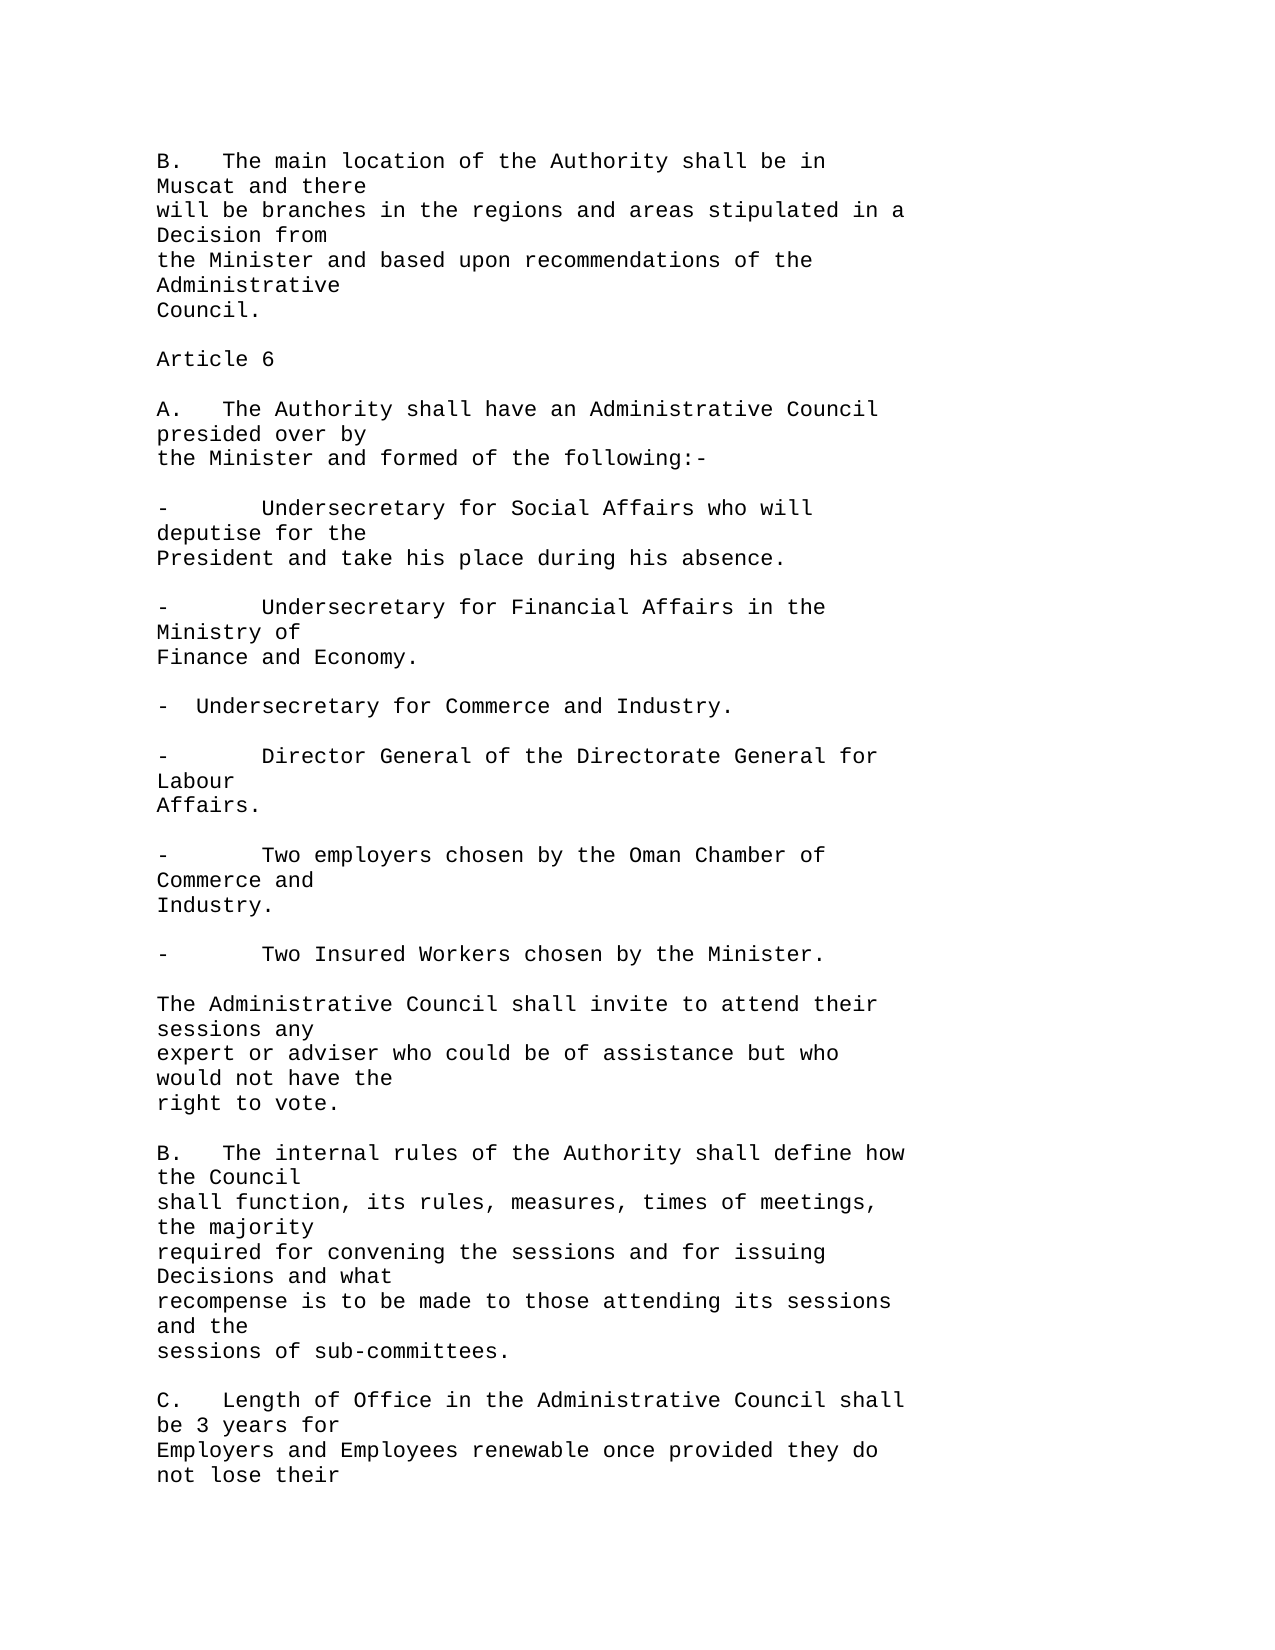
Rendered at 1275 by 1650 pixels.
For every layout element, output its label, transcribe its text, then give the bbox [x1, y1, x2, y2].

text B. The main location of the Authority shall be in [156, 150, 1118, 175]
text Employers and Employees renewable once provided they do [156, 1439, 1118, 1464]
text B. The internal rules of the Authority shall define how [156, 1142, 1118, 1166]
text The Administrative Council shall invite to attend their [156, 993, 1118, 1018]
text sessions of sub-committees. [156, 1340, 1118, 1365]
text the Minister and formed of the following:- [156, 447, 1118, 472]
text - Two Insured Workers chosen by the Minister. [156, 943, 1118, 968]
text Muscat and there [156, 175, 1118, 199]
text C. Length of Office in the Administrative Council shall [156, 1389, 1118, 1414]
text - Undersecretary for Social Affairs who will [156, 497, 1118, 522]
text the majority [156, 1216, 1118, 1241]
text required for convening the sessions and for issuing [156, 1241, 1118, 1266]
text be 3 years for [156, 1414, 1118, 1439]
text Article 6 [156, 348, 1118, 373]
text A. The Authority shall have an Administrative Council [156, 398, 1118, 423]
text and the [156, 1315, 1118, 1340]
text the Council [156, 1166, 1118, 1191]
text sessions any [156, 1018, 1118, 1042]
text Ministry of [156, 621, 1118, 646]
text Council. [156, 299, 1118, 323]
text right to vote. [156, 1092, 1118, 1117]
text Finance and Economy. [156, 646, 1118, 671]
text - Undersecretary for Commerce and Industry. [156, 695, 1118, 720]
text President and take his place during his absence. [156, 547, 1118, 571]
text Decision from [156, 224, 1118, 249]
text not lose their [156, 1464, 1118, 1489]
text the Minister and based upon recommendations of the [156, 249, 1118, 274]
text - Two employers chosen by the Oman Chamber of [156, 844, 1118, 869]
text recompense is to be made to those attending its sessions [156, 1290, 1118, 1315]
text deputise for the [156, 522, 1118, 547]
text Decisions and what [156, 1266, 1118, 1290]
text presided over by [156, 423, 1118, 447]
text Labour [156, 770, 1118, 794]
text - Undersecretary for Financial Affairs in the [156, 596, 1118, 621]
text will be branches in the regions and areas stipulated in a [156, 199, 1118, 224]
text Industry. [156, 894, 1118, 918]
text Affairs. [156, 794, 1118, 819]
text - Director General of the Directorate General for [156, 745, 1118, 770]
text Administrative [156, 274, 1118, 299]
text expert or adviser who could be of assistance but who [156, 1042, 1118, 1067]
text Commerce and [156, 869, 1118, 894]
text shall function, its rules, measures, times of meetings, [156, 1191, 1118, 1216]
text would not have the [156, 1067, 1118, 1092]
